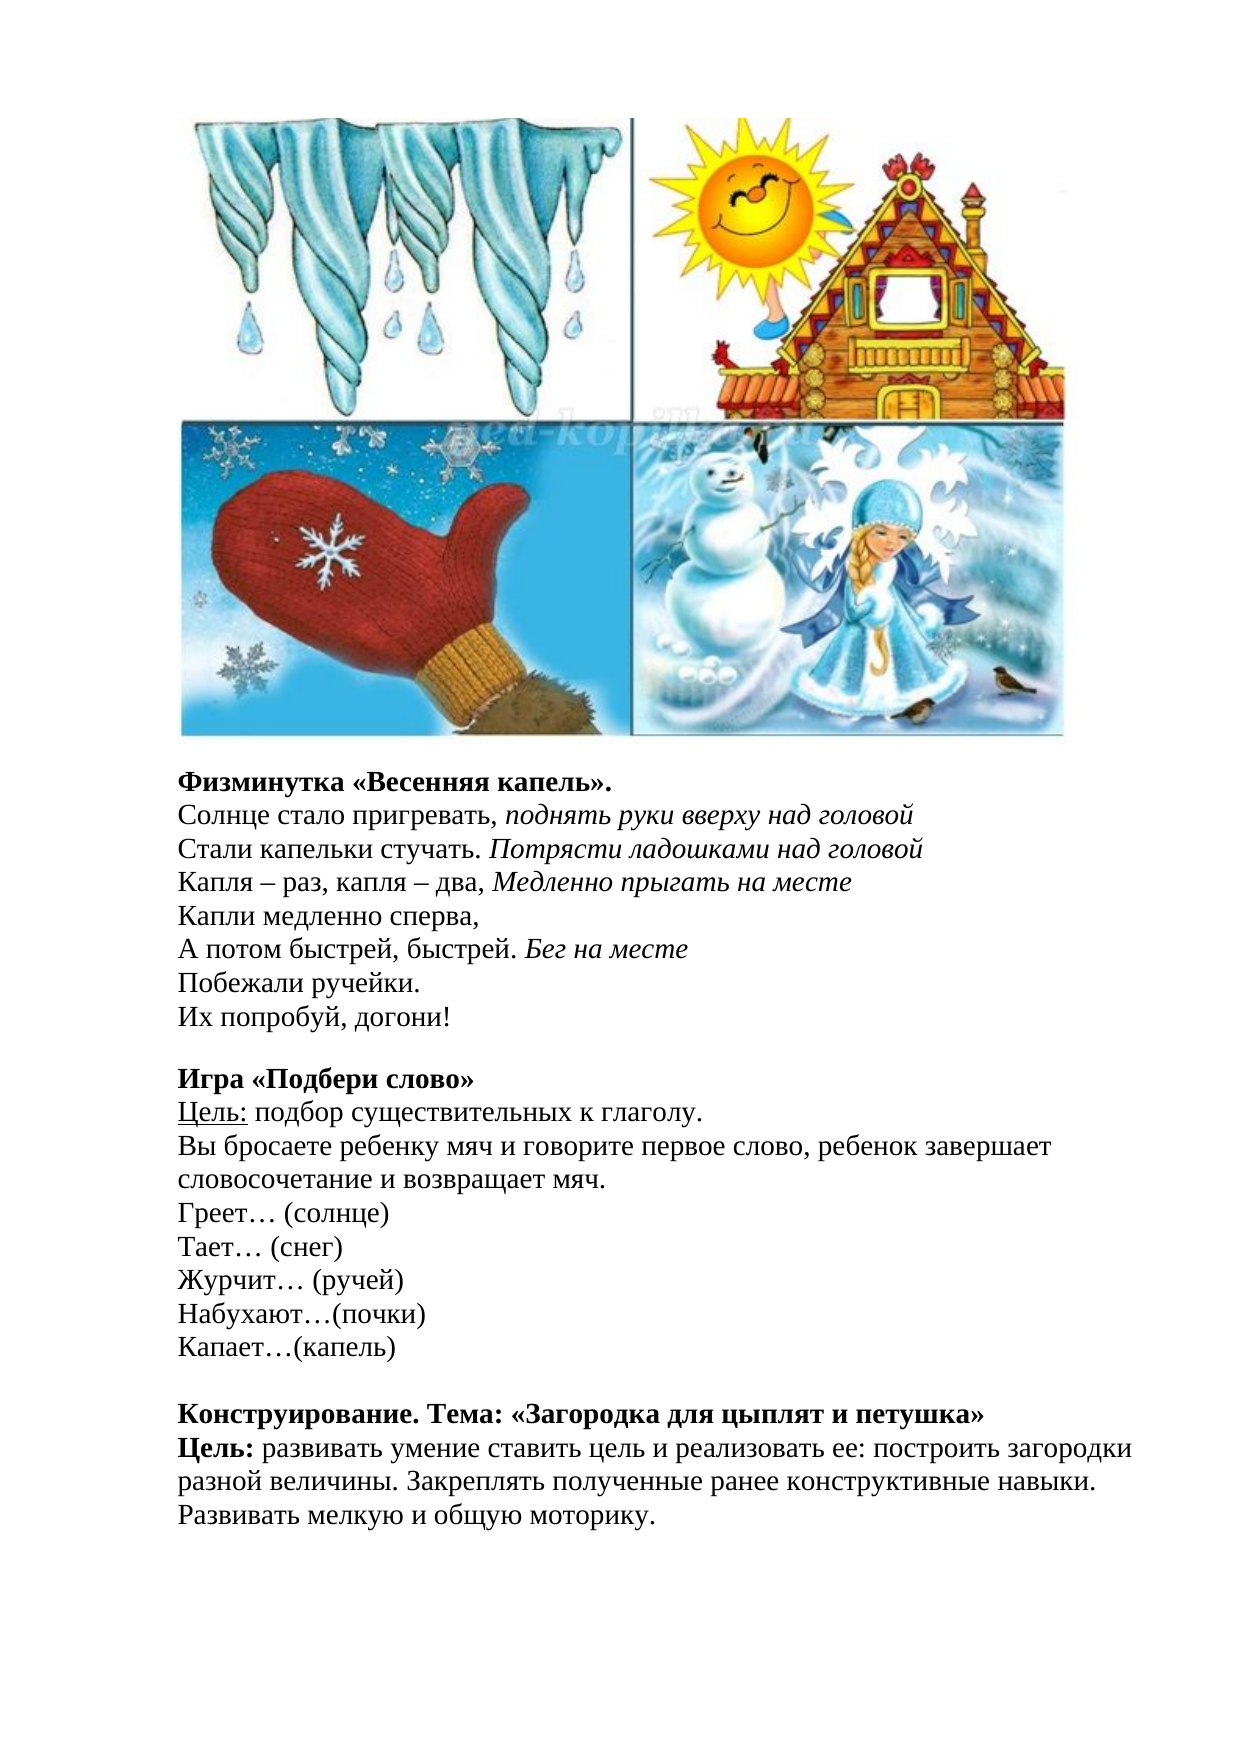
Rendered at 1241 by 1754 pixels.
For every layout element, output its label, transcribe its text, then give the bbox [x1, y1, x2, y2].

text Игра «Подбери слово» [177, 1061, 1152, 1094]
text Цель: подбор существительных к глаголу. [177, 1094, 1152, 1128]
text Цель: развивать умение ставить цель и реализовать ее: построить загородки разной величины. Закреплять полученные ранее конструктивные навыки. Развивать мелкую и общую моторику. [177, 1430, 1152, 1531]
text Физминутка «Весенняя капель». Солнце стало пригревать, поднять руки вверху над головой Стали капельки стучать. Потрясти ладошками над головой Капля – раз, капля – два, Медленно прыгать на месте Капли медленно сперва, А потом быстрей, быстрей. Бег на месте Побежали ручейки. Их попробуй, догони! [177, 764, 1152, 1061]
text Капает…(капель) [177, 1329, 1152, 1363]
picture [177, 118, 1084, 744]
text Греет… (солнце) [177, 1195, 1152, 1229]
text Конструирование. Тема: «Загородка для цыплят и петушка» [177, 1396, 1152, 1430]
text Тает… (снег) [177, 1229, 1152, 1262]
text Набухают…(почки) [177, 1296, 1152, 1329]
text Журчит… (ручей) [177, 1262, 1152, 1296]
text Вы бросаете ребенку мяч и говорите первое слово, ребенок завершает словосочетание и возвращает мяч. [177, 1128, 1152, 1195]
